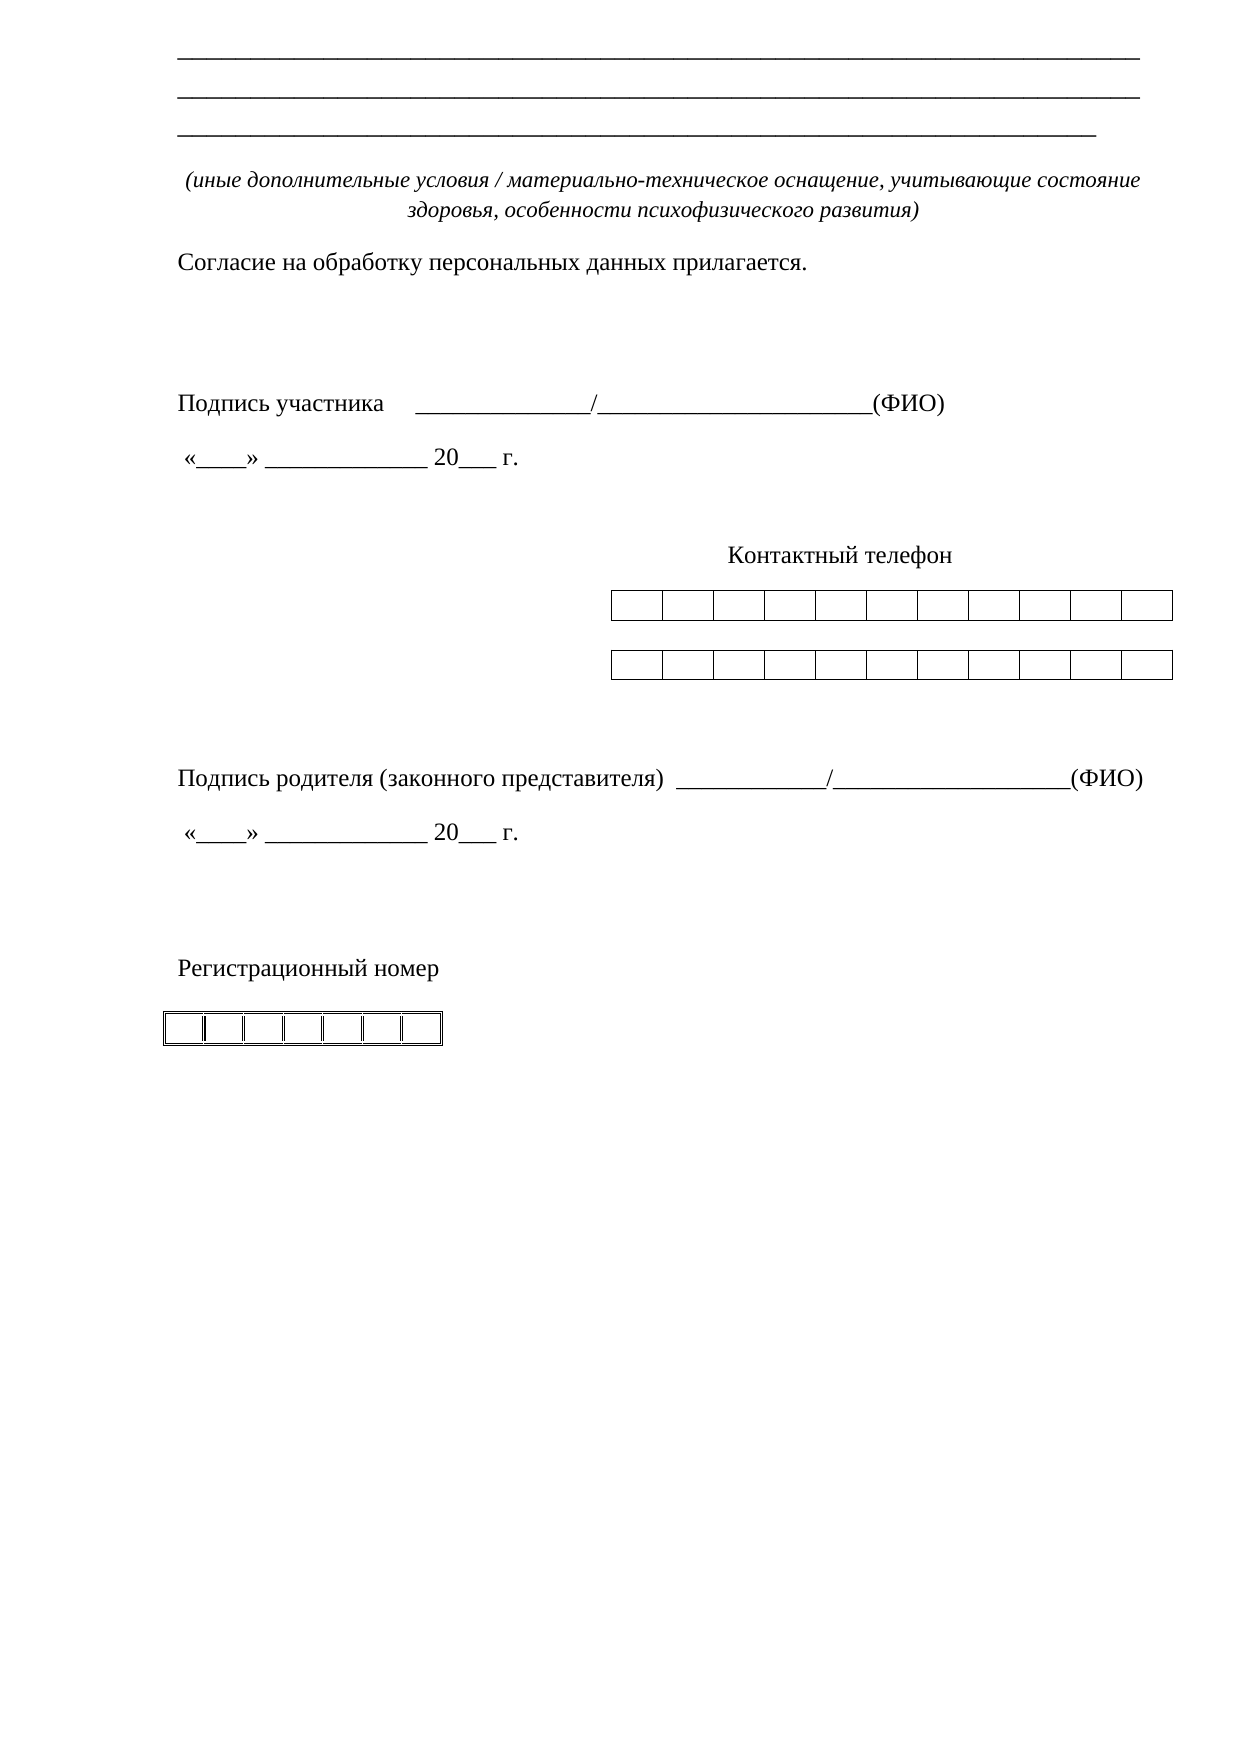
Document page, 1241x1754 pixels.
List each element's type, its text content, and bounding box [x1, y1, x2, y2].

text (иные дополнительные условия / материально-техническое оснащение, учитывающие состояние здоровья, особенности психофизического развития) [177, 166, 1152, 223]
table_header [1020, 651, 1070, 679]
table_header [918, 591, 968, 620]
table_header [867, 651, 917, 679]
table_header [1122, 591, 1172, 620]
table_header [1122, 651, 1172, 679]
table_header [244, 1014, 283, 1043]
table_header [323, 1014, 362, 1043]
text Согласие на обработку персональных данных прилагается. [177, 247, 1152, 276]
text Регистрационный номер [177, 953, 1152, 981]
table_header [1071, 591, 1121, 620]
text Подпись участника ______________/______________________(ФИО) [177, 388, 1152, 417]
text «____» _____________ 20___ г. [177, 817, 1152, 846]
table_header [714, 651, 764, 679]
table_header [663, 651, 713, 679]
table_header [765, 651, 815, 679]
table_header [969, 591, 1019, 620]
text ___________________________________________________________________________________________________________________________________________________________________________________________________ [177, 29, 1152, 140]
table_header [969, 651, 1019, 679]
table_header [166, 1012, 204, 1043]
table_header [714, 591, 764, 620]
table_header [918, 651, 968, 679]
table_header [283, 1012, 323, 1043]
table_header [867, 591, 917, 620]
table_header [612, 651, 662, 679]
table_header [816, 591, 866, 620]
table_header [663, 591, 713, 620]
text Контактный телефон [177, 540, 1152, 569]
table_header [1071, 651, 1121, 679]
table_header [402, 1014, 440, 1043]
table_header [816, 651, 866, 679]
table_header [204, 1014, 243, 1043]
table_header [1020, 591, 1070, 620]
text Подпись родителя (законного представителя) ____________/___________________(ФИО) [177, 763, 1152, 792]
table_header [612, 591, 662, 620]
table_header [362, 1012, 402, 1043]
text «____» _____________ 20___ г. [177, 442, 1152, 471]
table_header [765, 591, 815, 620]
